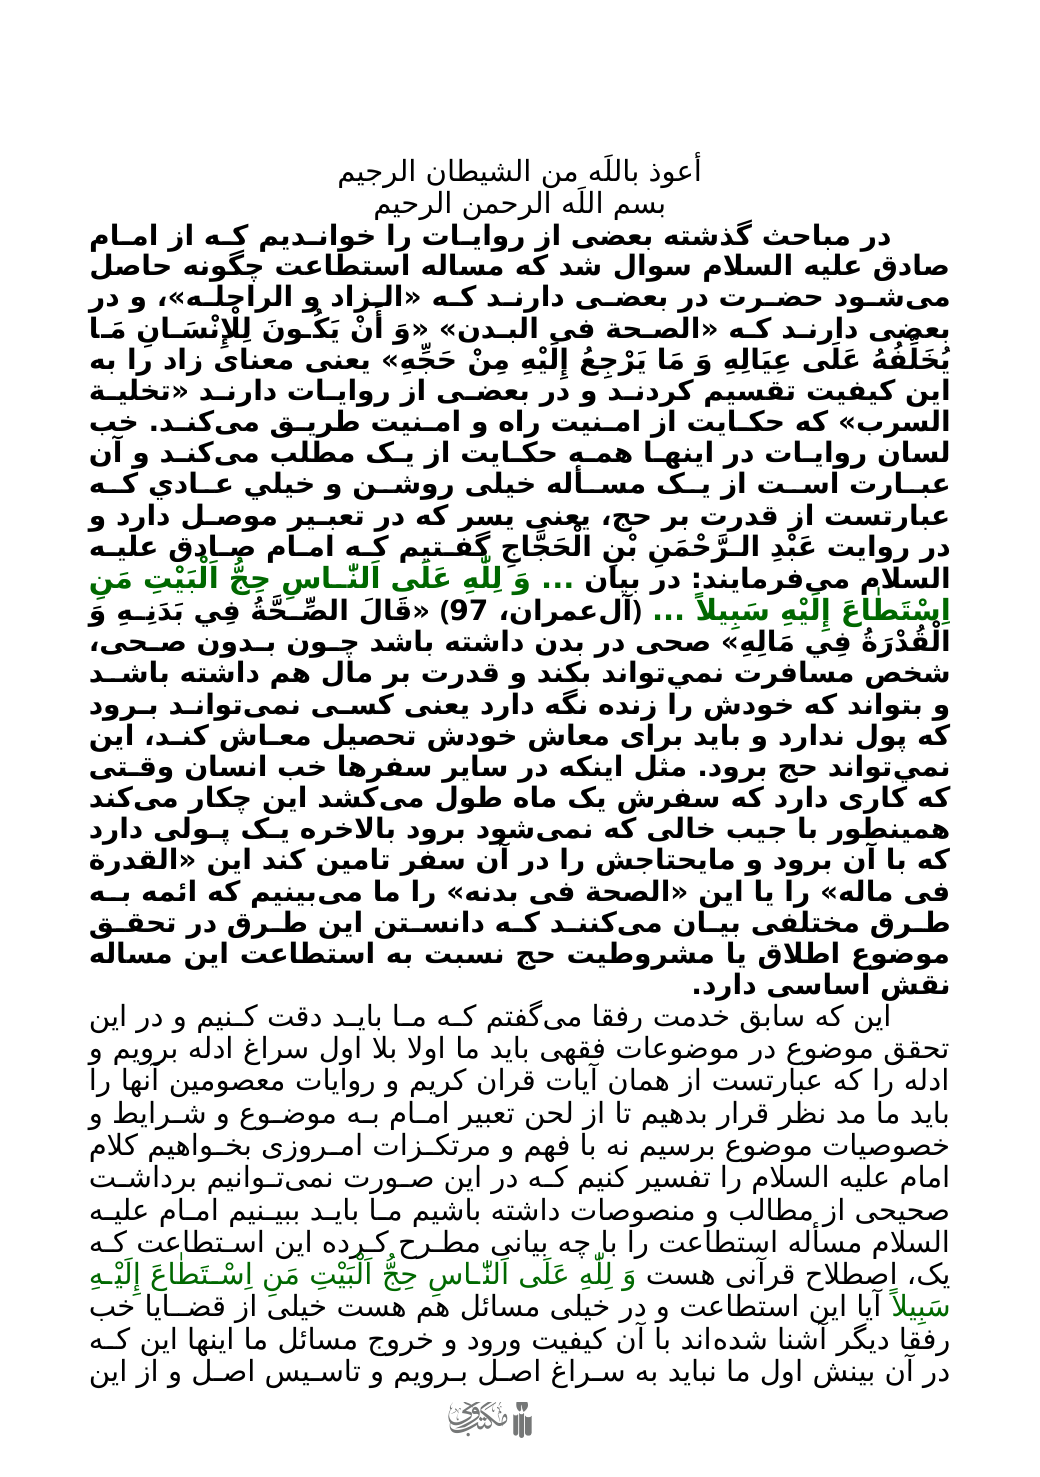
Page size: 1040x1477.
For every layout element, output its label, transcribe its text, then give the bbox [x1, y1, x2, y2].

text أعوذ باللَه من الشیطان الرجیم [89, 156, 951, 188]
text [89, 1001, 951, 1388]
picture [443, 1402, 537, 1438]
text بسم اللَه الرحمن الرحیم [89, 188, 951, 220]
text در مباحث گذشته بعضی از روایات را خواندیم که از امام صادق علیه السلام سوال شد که مساله استطاعت چگونه حاصل می‌شود حضرت در بعضی دارند كه «الزاد و الراحله»، و در بعضی دارند که «الصحة فی البدن» «وَ أَنْ يَكُونَ لِلْإِنْسَانِ مَا يُخَلِّفُهُ عَلَى عِيَالِهِ وَ مَا يَرْجِعُ إِلَيْهِ مِنْ حَجِّهِ» یعنی معنای زاد را به این کیفیت تقسیم کردند و در بعضی از روایات دارند «تخلیة السرب» که حکایت از امنیت راه و امنیت طریق می‌کند. خب لسان روایات در اینها همه حکایت از یک مطلب می‌کند و آن عبارت است از یک مسأله خیلی روشن و خيلي عادي که عبارتست از قدرت بر حج، یعنی یسر که در تعبیر موصل دارد و در روایت عَبْدِ الرَّحْمَنِ بْنِ الْحَجَّاجِ گفتیم که امام صادق علیه السلام می‌فرمایند: در بيان ... وَ لِلّٰهِ عَلَى اَلنّٰاسِ حِجُّ اَلْبَيْتِ مَنِ اِسْتَطٰاعَ إِلَيْهِ سَبِيلاً ... ﴿آل‌عمران‌، 97﴾ «قَالَ الصِّحَّةُ فِي بَدَنِهِ وَ الْقُدْرَةُ فِي مَالِهِ» صحى در بدن داشته باشد چون بدون صحى، شخص مسافرت نمي‌تواند بکند و قدرت بر مال هم داشته باشد و بتواند که خودش را زنده نگه دارد یعنی کسی نمی‌تواند برود که پول ندارد و باید برای معاش خودش تحصیل معاش کند، اين نمي‌تواند حج برود. مثل اینکه در سایر سفرها خب انسان وقتی که کاری دارد که سفرش یک ماه طول می‌کشد این چکار می‌کند همینطور با جیب خالی که نمی‌شود برود بالاخره یک پولی دارد که با آن برود و مایحتاجش را در آن سفر تامین کند این «القدرة فی ماله» را یا این «الصحة فی بدنه» را ما می‌بینیم که ائمه به طرق مختلفی بیان می‌کنند كه دانستن این طرق در تحقق موضوع اطلاق یا مشروطیت حج نسبت به استطاعت این مساله نقش اساسی دارد. [89, 220, 951, 1001]
